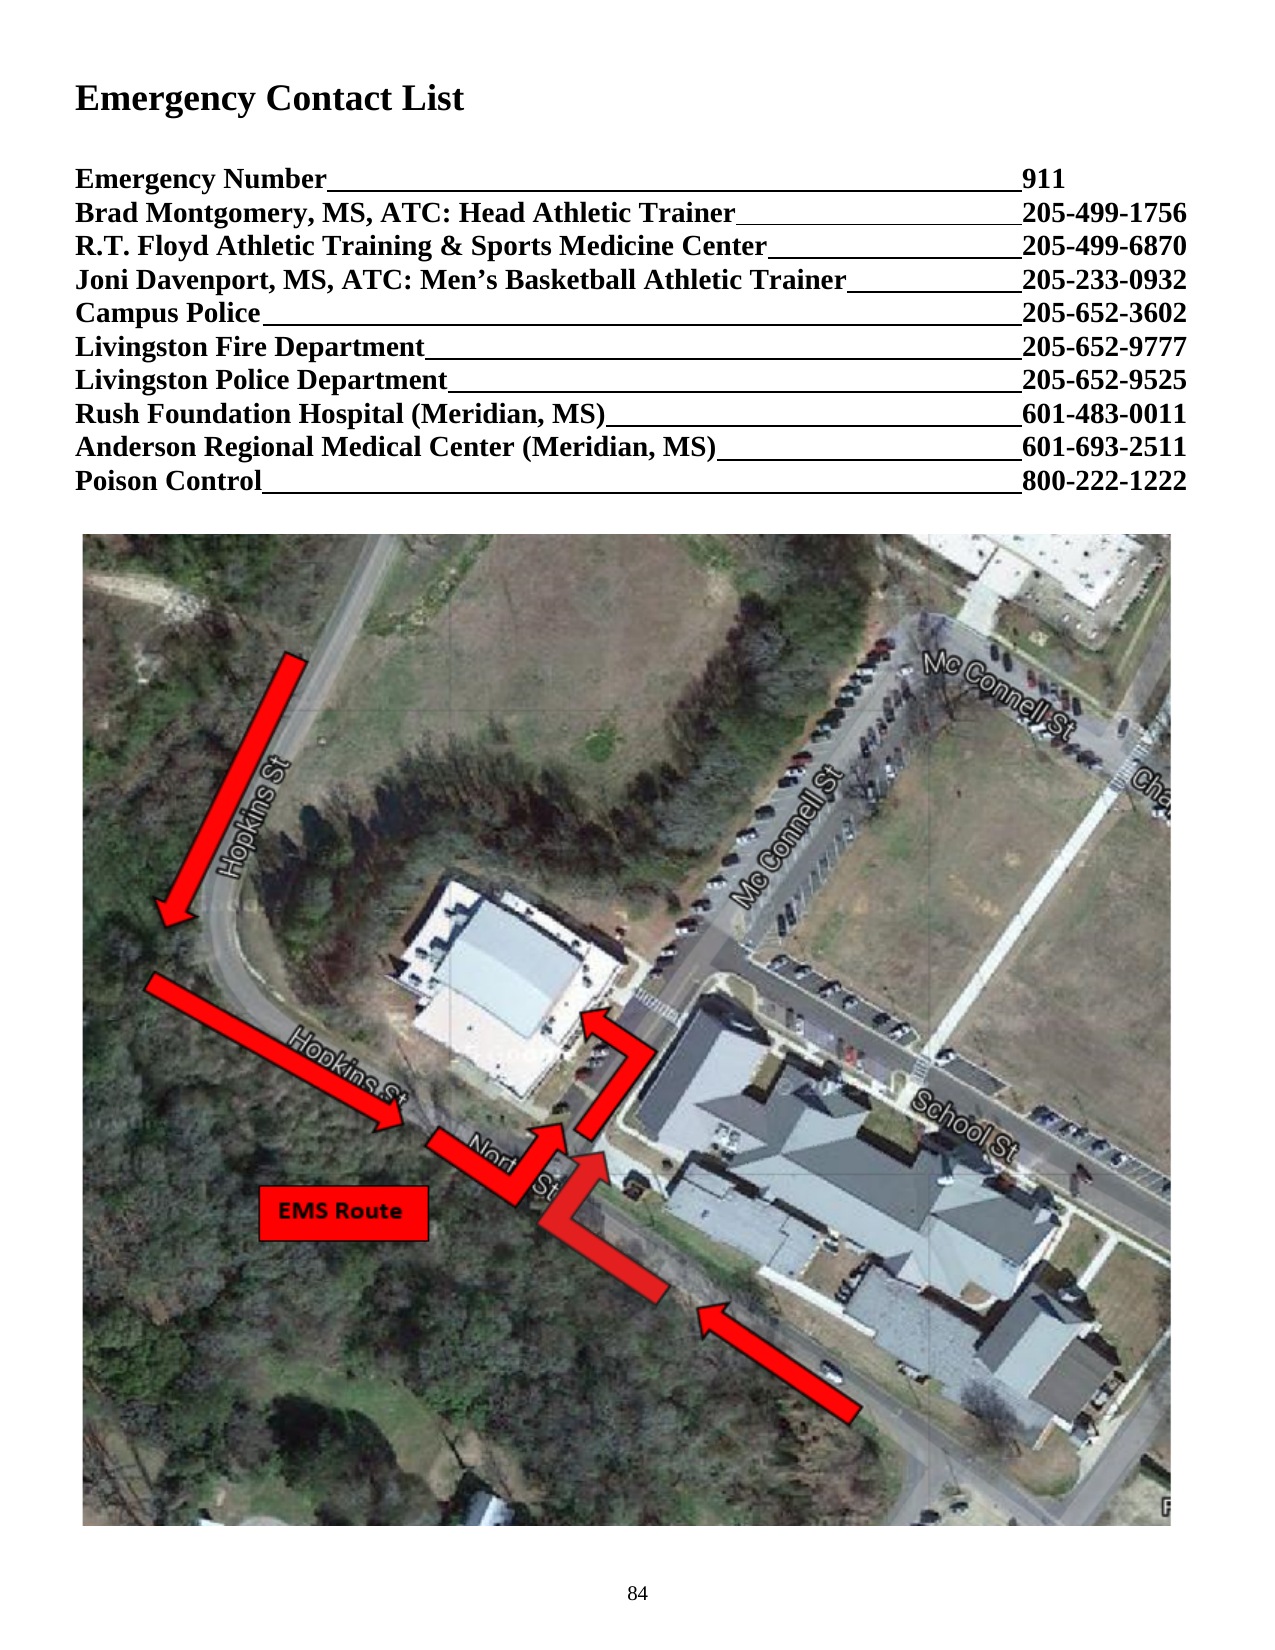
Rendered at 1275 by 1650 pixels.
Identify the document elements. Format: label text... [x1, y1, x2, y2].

text Brad Montgomery, MS, ATC: Head Athletic Trainer 205-499-1756 [75, 195, 1200, 228]
text Livingston Fire Department 205-652-9777 [75, 329, 1247, 362]
text Anderson Regional Medical Center (Meridian, MS) 601-693-2511 [75, 429, 1228, 463]
text Livingston Police Department 205-652-9525 [75, 362, 1219, 396]
text Campus Police 205-652-3602 [75, 295, 1247, 329]
text Emergency Number 911 [75, 161, 1200, 195]
picture [82, 534, 1172, 1526]
text Poison Control 800-222-1222 [75, 463, 1228, 497]
text Joni Davenport, MS, ATC: Men’s Basketball Athletic Trainer 205-233-0932 [75, 262, 1200, 295]
text Emergency Contact List [75, 75, 1200, 118]
text Rush Foundation Hospital (Meridian, MS) 601-483-0011 [75, 396, 1247, 429]
text R.T. Floyd Athletic Training & Sports Medicine Center 205-499-6870 [75, 228, 1200, 262]
